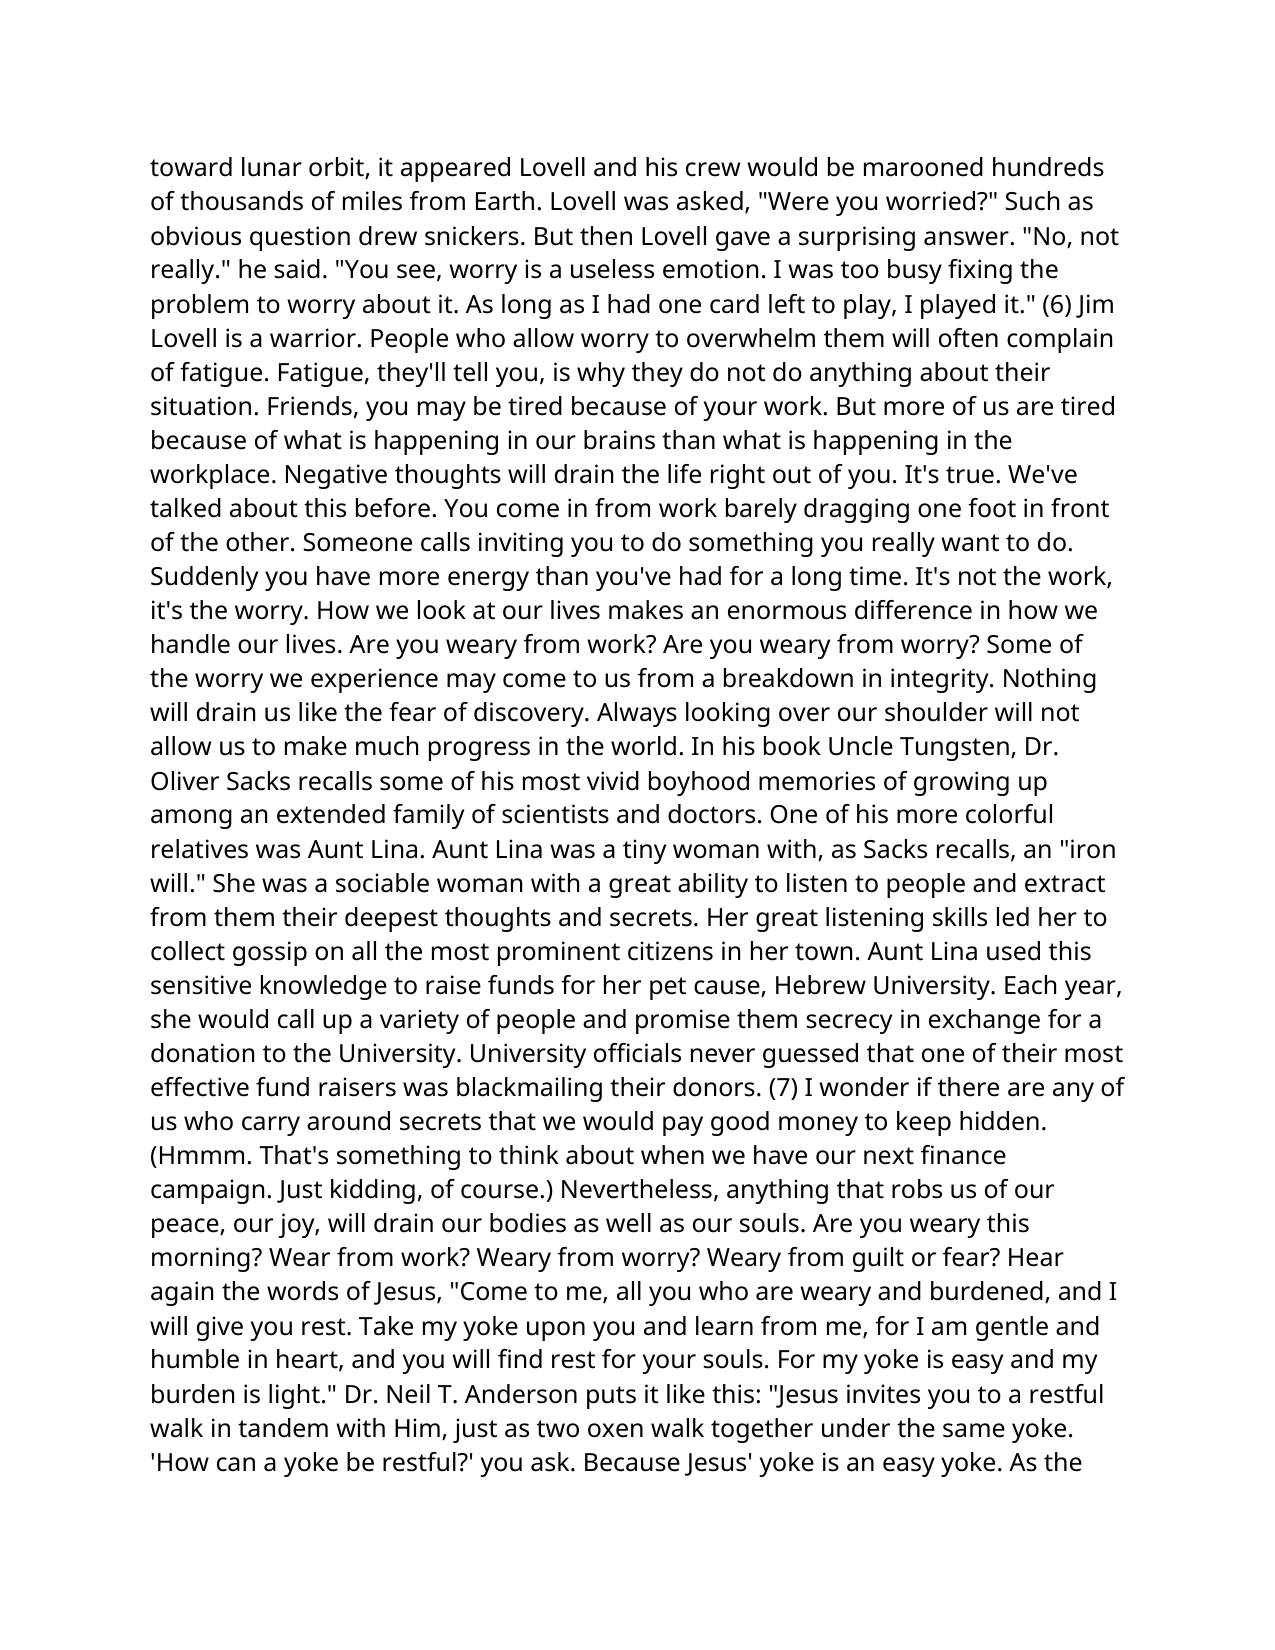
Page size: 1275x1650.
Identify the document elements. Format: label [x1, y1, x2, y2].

text [150, 150, 1125, 1478]
